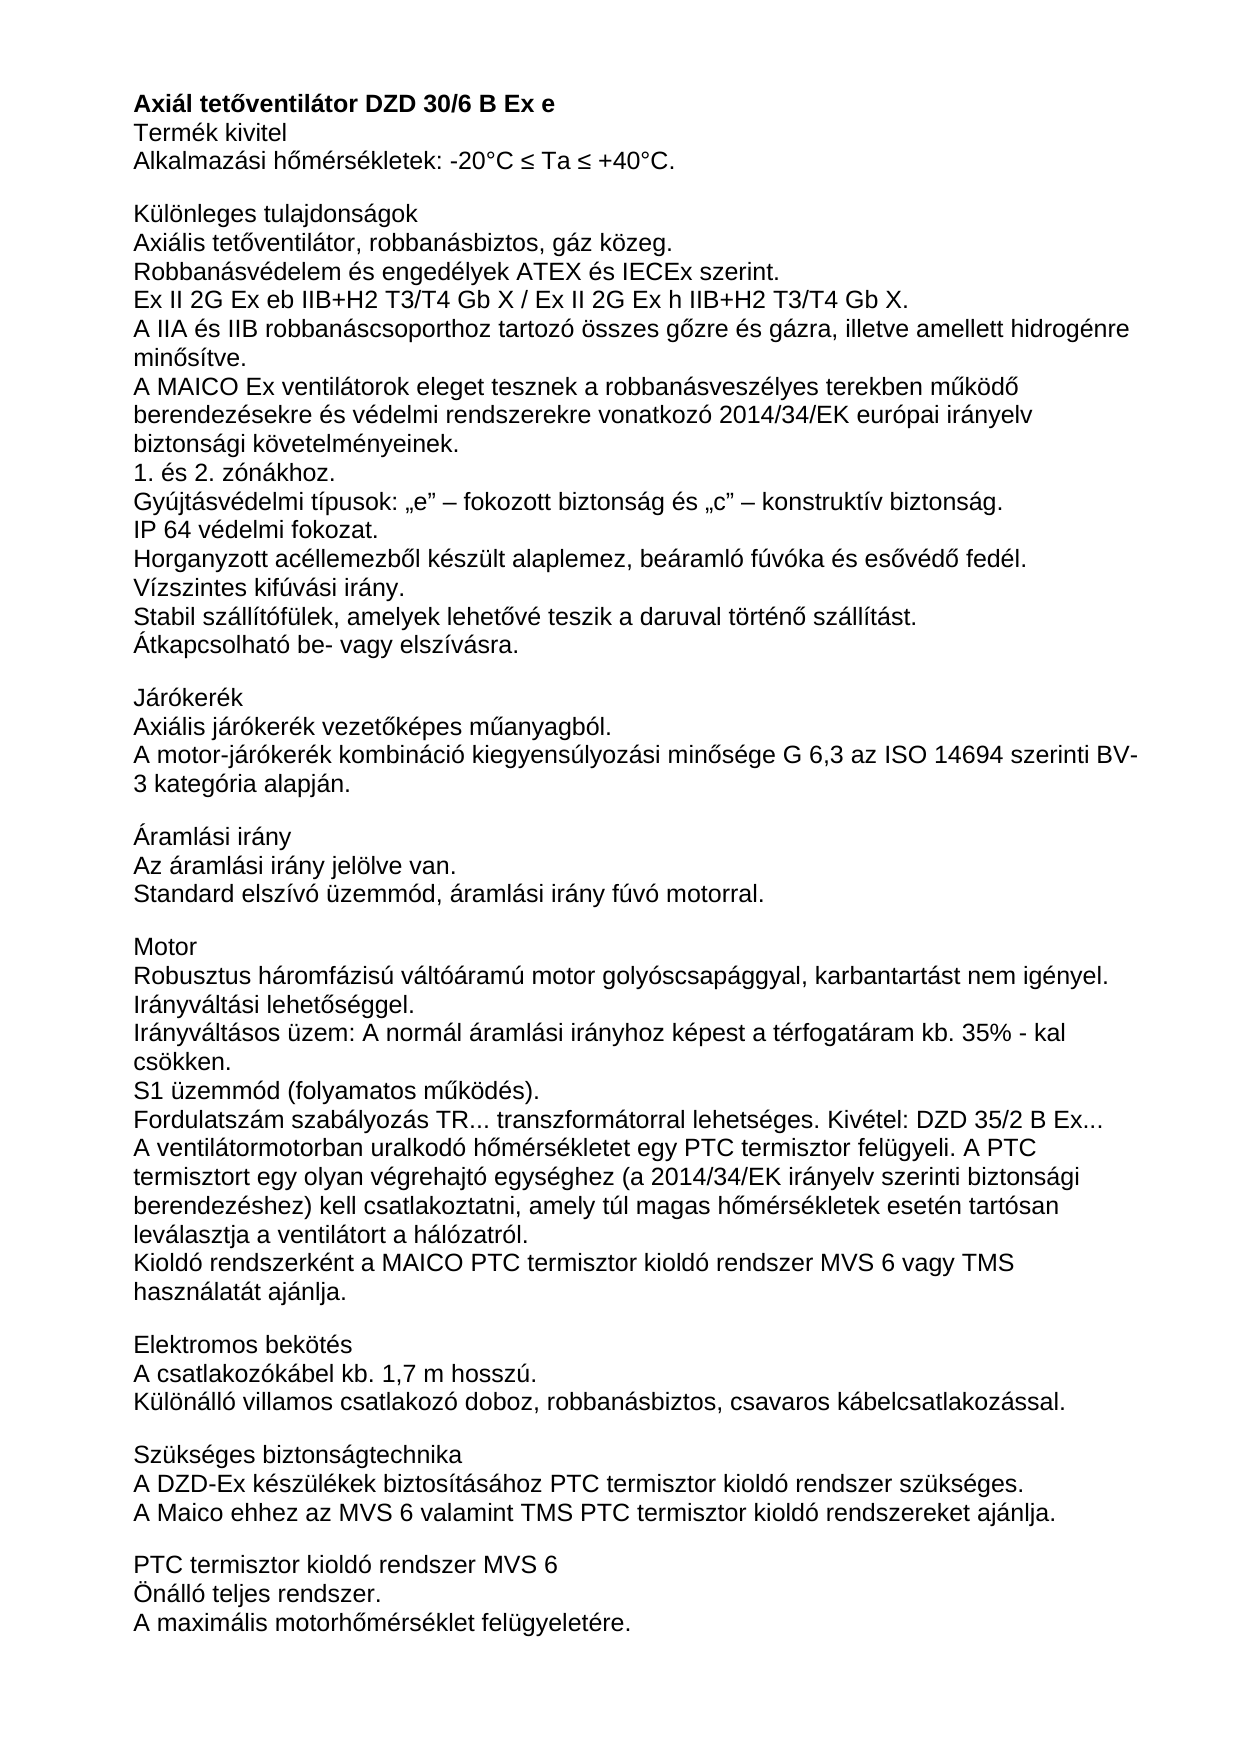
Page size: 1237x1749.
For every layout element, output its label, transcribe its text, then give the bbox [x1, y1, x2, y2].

text A csatlakozókábel kb. 1,7 m hosszú. [133, 1358, 1148, 1387]
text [133, 1608, 1148, 1636]
text Vízszintes kifúvási irány. [133, 573, 1148, 601]
text IP 64 védelmi fokozat. [133, 515, 1148, 544]
text Áramlási irány [133, 822, 1148, 851]
text Önálló teljes rendszer. [133, 1579, 1148, 1608]
text 1. és 2. zónákhoz. [133, 458, 1148, 486]
text Különleges tulajdonságok [133, 199, 1148, 228]
text Kioldó rendszerként a MAICO PTC termisztor kioldó rendszer MVS 6 vagy TMS használatát ajánlja. [133, 1248, 1148, 1306]
text Horganyzott acéllemezből készült alaplemez, beáramló fúvóka és esővédő fedél. [133, 544, 1148, 573]
text Gyújtásvédelmi típusok: „e” – fokozott biztonság és „c” – konstruktív biztonság. [133, 486, 1148, 515]
text Stabil szállítófülek, amelyek lehetővé teszik a daruval történő szállítást. [133, 601, 1148, 630]
text Axiális tetőventilátor, robbanásbiztos, gáz közeg. [133, 228, 1148, 256]
text Szükséges biztonságtechnika [133, 1440, 1148, 1469]
text Standard elszívó üzemmód, áramlási irány fúvó motorral. [133, 879, 1148, 908]
text A motor-járókerék kombináció kiegyensúlyozási minősége G 6,3 az ISO 14694 szerinti BV-3 kategória alapján. [133, 740, 1148, 798]
text Robbanásvédelem és engedélyek ATEX és IECEx szerint. [133, 256, 1148, 285]
text Átkapcsolható be- vagy elszívásra. [133, 630, 1148, 659]
text A Maico ehhez az MVS 6 valamint TMS PTC termisztor kioldó rendszereket ajánlja. [133, 1497, 1148, 1526]
text S1 üzemmód (folyamatos működés). [133, 1076, 1148, 1104]
text Motor [133, 932, 1148, 961]
text Irányváltási lehetőséggel. [133, 989, 1148, 1018]
text Az áramlási irány jelölve van. [133, 851, 1148, 879]
text Járókerék [133, 683, 1148, 712]
text PTC termisztor kioldó rendszer MVS 6 [133, 1550, 1148, 1579]
text Ex II 2G Ex eb IIB+H2 T3/T4 Gb X / Ex II 2G Ex h IIB+H2 T3/T4 Gb X. [133, 285, 1148, 314]
text A ventilátormotorban uralkodó hőmérsékletet egy PTC termisztor felügyeli. A PTC termisztort egy olyan végrehajtó egységhez (a 2014/34/EK irányelv szerinti biztonsági berendezéshez) kell csatlakoztatni, amely túl magas hőmérsékletek esetén tartósan leválasztja a ventilátort a hálózatról. [133, 1133, 1148, 1248]
text Irányváltásos üzem: A normál áramlási irányhoz képest a térfogatáram kb. 35% - kal csökken. [133, 1018, 1148, 1076]
text Elektromos bekötés [133, 1330, 1148, 1358]
text A DZD-Ex készülékek biztosításához PTC termisztor kioldó rendszer szükséges. [133, 1469, 1148, 1497]
text Robusztus háromfázisú váltóáramú motor golyóscsapággyal, karbantartást nem igényel. [133, 961, 1148, 989]
text A MAICO Ex ventilátorok eleget tesznek a robbanásveszélyes terekben működő berendezésekre és védelmi rendszerekre vonatkozó 2014/34/EK európai irányelv biztonsági követelményeinek. [133, 371, 1148, 458]
text Alkalmazási hőmérsékletek: -20°C ≤ Ta ≤ +40°C. [133, 146, 1148, 175]
text Termék kivitel [133, 117, 1148, 146]
text Axiál tetőventilátor DZD 30/6 B Ex e [133, 89, 1148, 117]
text A IIA és IIB robbanáscsoporthoz tartozó összes gőzre és gázra, illetve amellett hidrogénre minősítve. [133, 314, 1148, 371]
text Axiális járókerék vezetőképes műanyagból. [133, 712, 1148, 740]
text Különálló villamos csatlakozó doboz, robbanásbiztos, csavaros kábelcsatlakozással. [133, 1387, 1148, 1416]
text Fordulatszám szabályozás TR... transzformátorral lehetséges. Kivétel: DZD 35/2 B Ex... [133, 1104, 1148, 1133]
